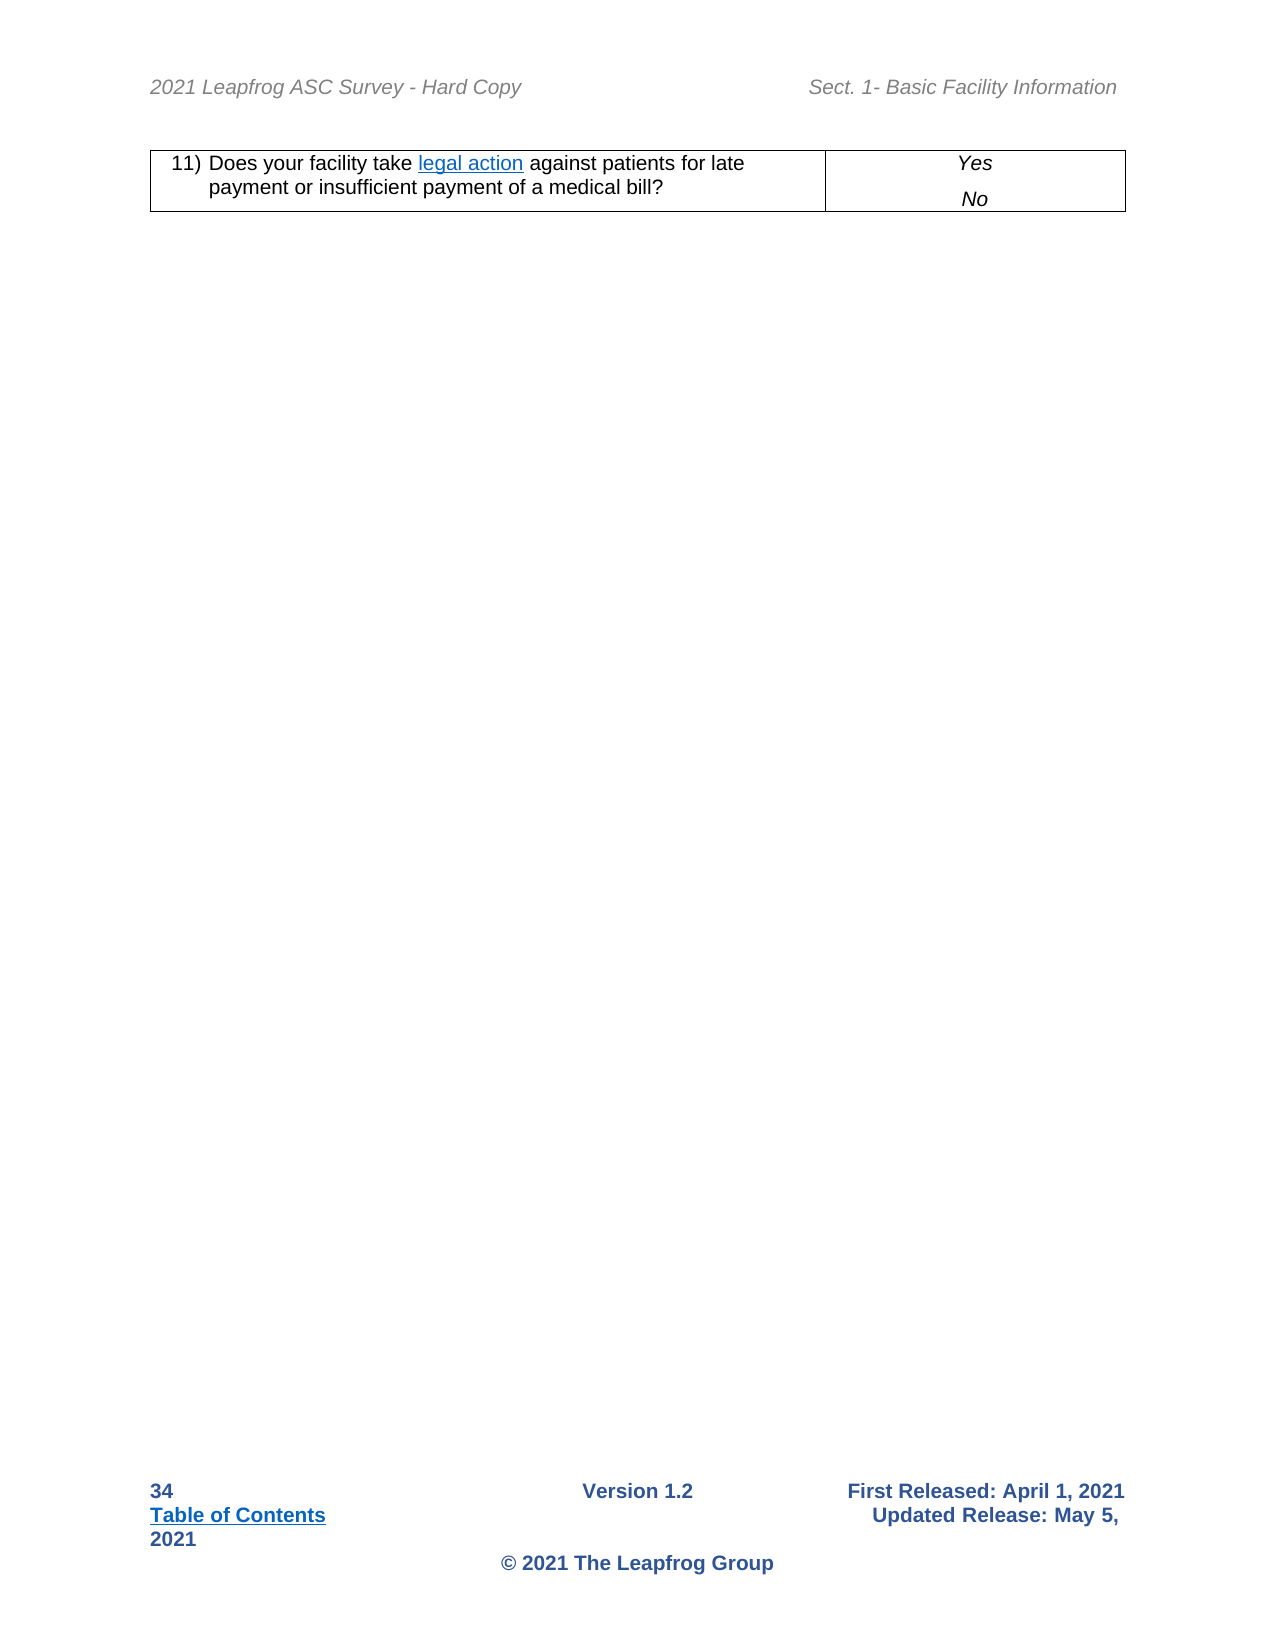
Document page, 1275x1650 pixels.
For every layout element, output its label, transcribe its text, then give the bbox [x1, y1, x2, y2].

table_cell Yes No [826, 151, 1125, 211]
table_cell Does your facility take legal action against patients for late payment or insufficient payment of a medical bill? [151, 151, 825, 211]
